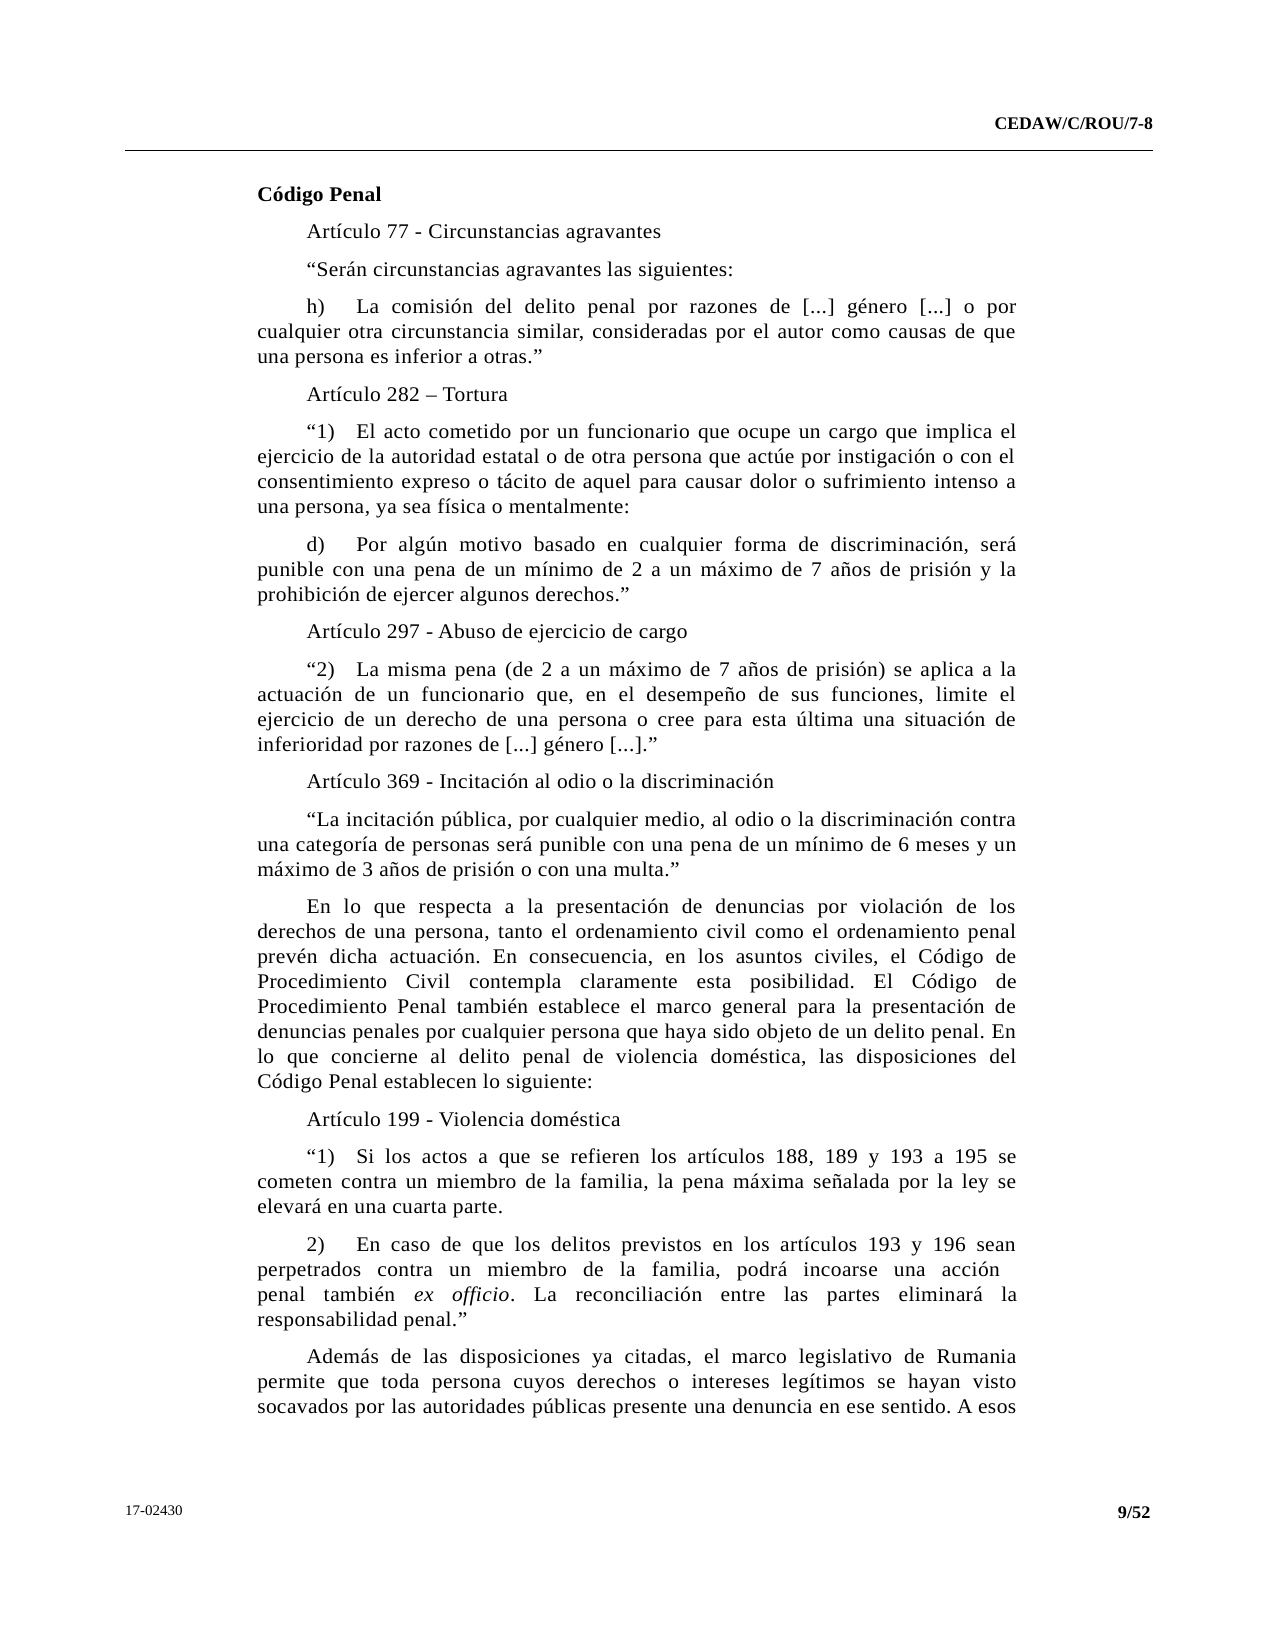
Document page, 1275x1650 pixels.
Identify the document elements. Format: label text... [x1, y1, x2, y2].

text Artículo 369 - Incitación al odio o la discriminación [257, 769, 1018, 794]
text “La incitación pública, por cualquier medio, al odio o la discriminación contra una categoría de personas será punible con una pena de un mínimo de 6 meses y un máximo de 3 años de prisión o con una multa.” [257, 806, 1018, 881]
text Artículo 282 – Tortura [257, 381, 1018, 406]
text Artículo 77 - Circunstancias agravantes [257, 219, 1018, 244]
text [257, 1344, 1018, 1419]
text Código Penal [125, 181, 1150, 206]
text “2) La misma pena (de 2 a un máximo de 7 años de prisión) se aplica a la actuación de un funcionario que, en el desempeño de sus funciones, limite el ejercicio de un derecho de una persona o cree para esta última una situación de inferioridad por razones de [...] género [...].” [257, 656, 1018, 756]
text “1) Si los actos a que se refieren los artículos 188, 189 y 193 a 195 se cometen contra un miembro de la familia, la pena máxima señalada por la ley se elevará en una cuarta parte. [257, 1144, 1018, 1219]
text 2) En caso de que los delitos previstos en los artículos 193 y 196 sean perpetrados contra un miembro de la familia, podrá incoarse una acción penal también ex officio. La reconciliación entre las partes eliminará la responsabilidad penal.” [257, 1231, 1018, 1331]
text d) Por algún motivo basado en cualquier forma de discriminación, será punible con una pena de un mínimo de 2 a un máximo de 7 años de prisión y la prohibición de ejercer algunos derechos.” [257, 531, 1018, 606]
text Artículo 199 - Violencia doméstica [257, 1106, 1018, 1131]
text “1) El acto cometido por un funcionario que ocupe un cargo que implica el ejercicio de la autoridad estatal o de otra persona que actúe por instigación o con el consentimiento expreso o tácito de aquel para causar dolor o sufrimiento intenso a una persona, ya sea física o mentalmente: [257, 419, 1018, 519]
text En lo que respecta a la presentación de denuncias por violación de los derechos de una persona, tanto el ordenamiento civil como el ordenamiento penal prevén dicha actuación. En consecuencia, en los asuntos civiles, el Código de Procedimiento Civil contempla claramente esta posibilidad. El Código de Procedimiento Penal también establece el marco general para la presentación de denuncias penales por cualquier persona que haya sido objeto de un delito penal. En lo que concierne al delito penal de violencia doméstica, las disposiciones del Código Penal establecen lo siguiente: [257, 894, 1018, 1094]
text “Serán circunstancias agravantes las siguientes: [257, 256, 1018, 281]
text Artículo 297 - Abuso de ejercicio de cargo [257, 619, 1018, 644]
text h) La comisión del delito penal por razones de [...] género [...] o por cualquier otra circunstancia similar, consideradas por el autor como causas de que una persona es inferior a otras.” [257, 294, 1018, 369]
